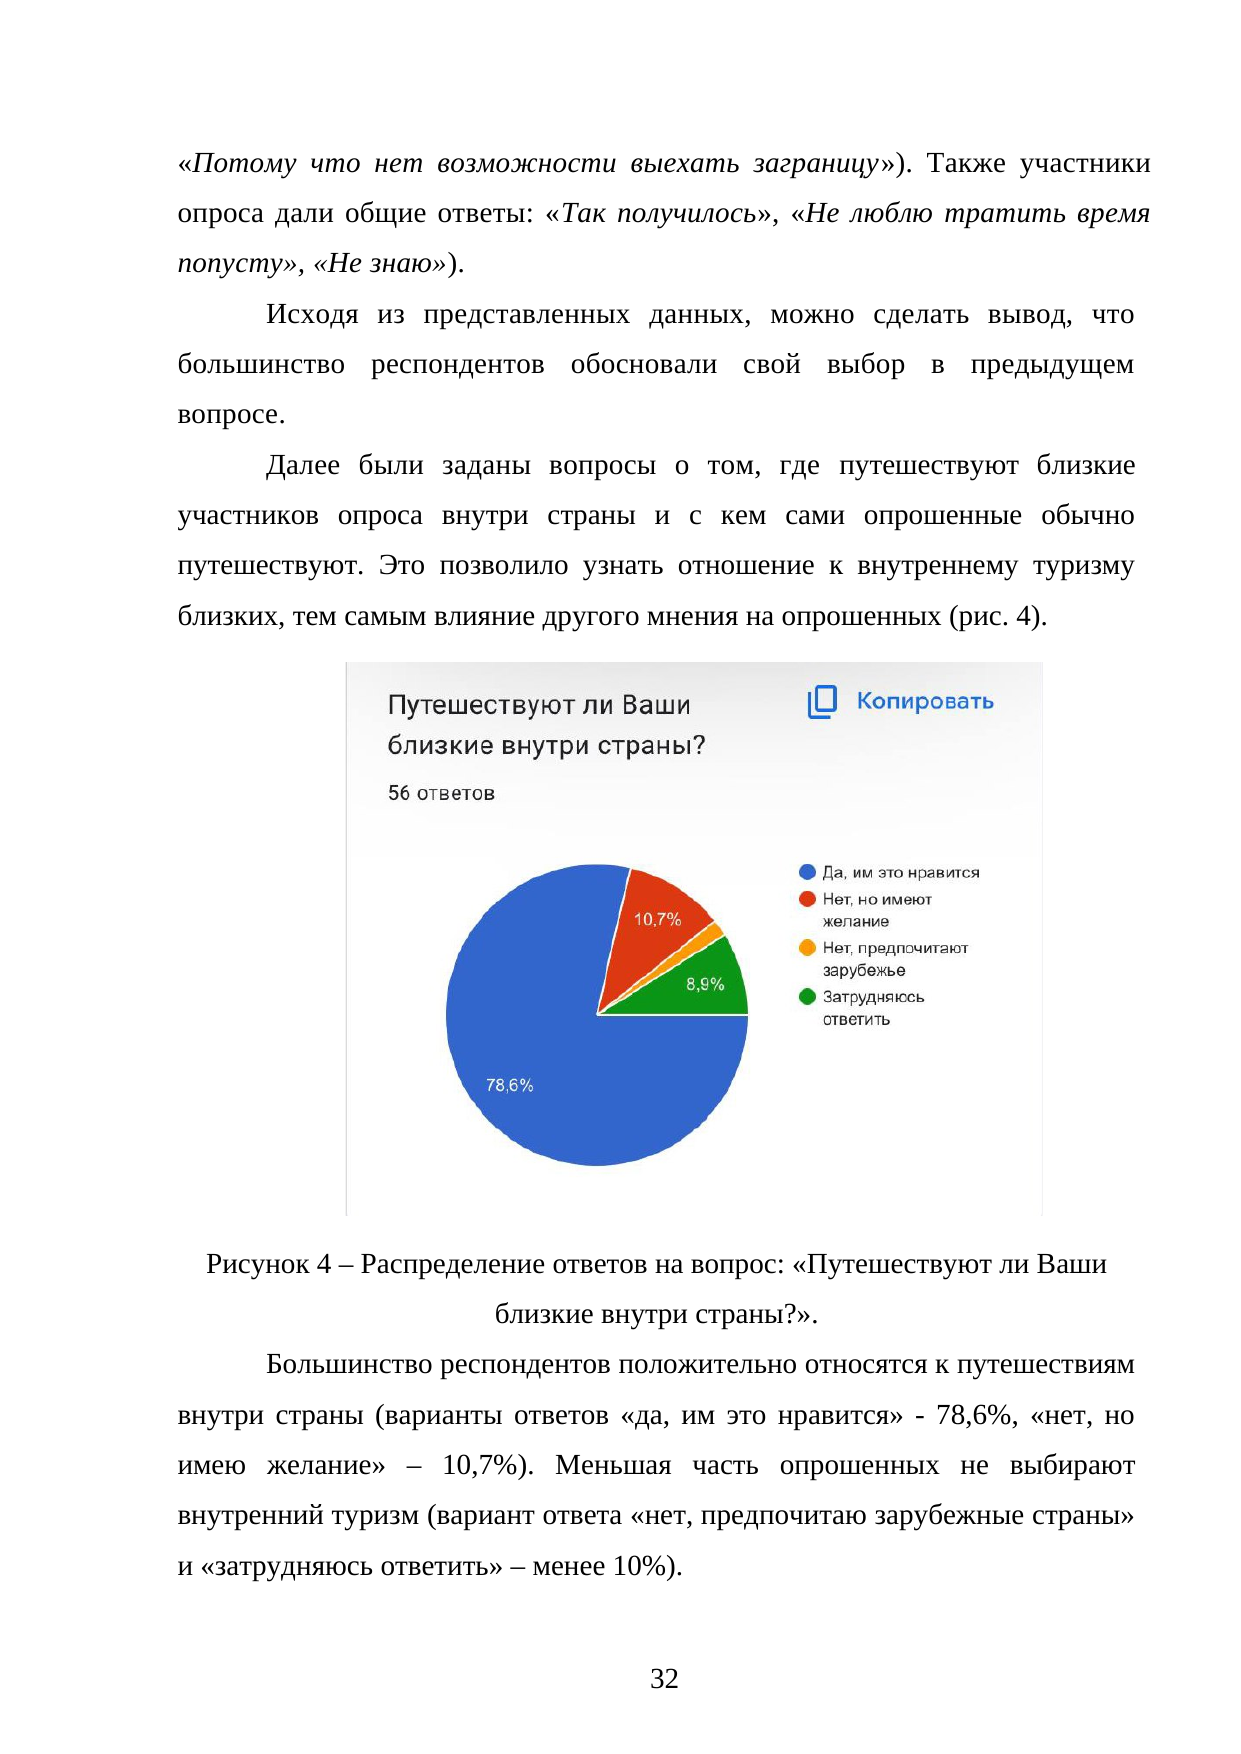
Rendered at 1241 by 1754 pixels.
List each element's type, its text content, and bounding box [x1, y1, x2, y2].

text Большинство респондентов положительно относятся к путешествиям внутри страны (варианты ответов «да, им это нравится» - 78,6%, «нет, но имею желание» – 10,7%). Меньшая часть опрошенных не выбирают внутренний туризм (вариант ответа «нет, предпочитаю зарубежные страны» и «затрудняюсь ответить» – менее 10%). [177, 1346, 1136, 1581]
picture [345, 662, 1043, 1216]
text Исходя из представленных данных, можно сделать вывод, что большинство респондентов обосновали свой выбор в предыдущем вопросе. [177, 296, 1136, 430]
text Далее были заданы вопросы о том, где путешествуют близкие участников опроса внутри страны и с кем сами опрошенные обычно путешествуют. Это позволило узнать отношение к внутреннему туризму близких, тем самым влияние другого мнения на опрошенных (рис. 4). [177, 447, 1136, 631]
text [177, 145, 1152, 279]
text Рисунок 4 – Распределение ответов на вопрос: «Путешествуют ли Ваши близкие внутри страны?». [177, 1246, 1136, 1330]
